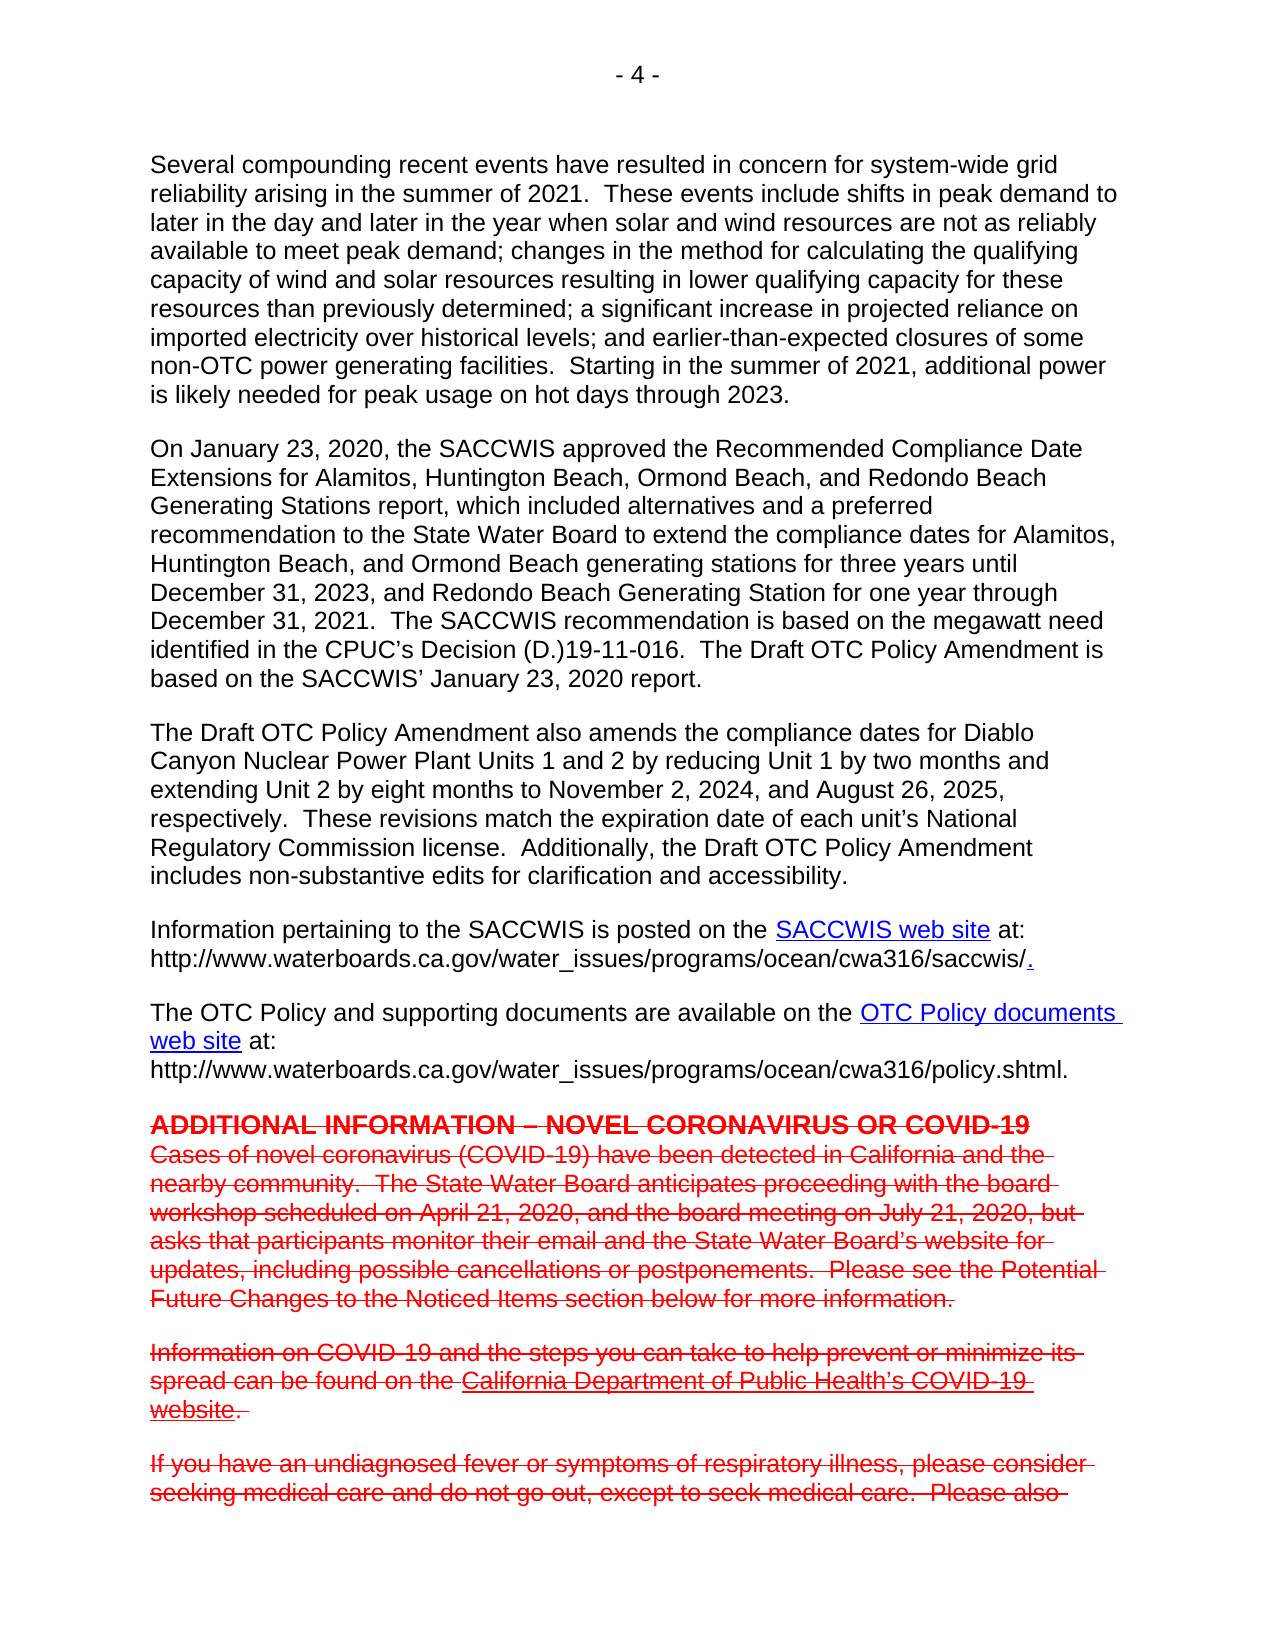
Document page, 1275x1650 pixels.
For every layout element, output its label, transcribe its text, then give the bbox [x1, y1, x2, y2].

subtitle Additional Information – Novel Coronavirus or COVID-19 [150, 1109, 1125, 1140]
text Information pertaining to the SACCWIS is posted on the SACCWIS web site at: http://www.waterboards.ca.gov/water_issues/programs/ocean/cwa316/saccwis/. [150, 915, 1125, 972]
text Cases of novel coronavirus (COVID-19) have been detected in California and the nearby community. The State Water Board anticipates proceeding with the board workshop scheduled on April 21, 2020, and the board meeting on July 21, 2020, but asks that participants monitor their email and the State Water Board’s website for updates, including possible cancellations or postponements. Please see the Potential Future Changes to the Noticed Items section below for more information. [150, 1140, 1125, 1312]
text On January 23, 2020, the SACCWIS approved the Recommended Compliance Date Extensions for Alamitos, Huntington Beach, Ormond Beach, and Redondo Beach Generating Stations report, which included alternatives and a preferred recommendation to the State Water Board to extend the compliance dates for Alamitos, Huntington Beach, and Ormond Beach generating stations for three years until December 31, 2023, and Redondo Beach Generating Station for one year through December 31, 2021. The SACCWIS recommendation is based on the megawatt need identified in the CPUC’s Decision (D.)19-11-016. The Draft OTC Policy Amendment is based on the SACCWIS’ January 23, 2020 report. [150, 434, 1125, 692]
text Information on COVID-19 and the steps you can take to help prevent or minimize its spread can be found on the California Department of Public Health’s COVID-19 website. [150, 1337, 1125, 1424]
text The OTC Policy and supporting documents are available on the OTC Policy documents web site at: http://www.waterboards.ca.gov/water_issues/programs/ocean/cwa316/policy.shtml. [150, 997, 1125, 1084]
text The Draft OTC Policy Amendment also amends the compliance dates for Diablo Canyon Nuclear Power Plant Units 1 and 2 by reducing Unit 1 by two months and extending Unit 2 by eight months to November 2, 2024, and August 26, 2025, respectively. These revisions match the expiration date of each unit’s National Regulatory Commission license. Additionally, the Draft OTC Policy Amendment includes non-substantive edits for clarification and accessibility. [150, 717, 1125, 890]
text Several compounding recent events have resulted in concern for system-wide grid reliability arising in the summer of 2021. These events include shifts in peak demand to later in the day and later in the year when solar and wind resources are not as reliably available to meet peak demand; changes in the method for calculating the qualifying capacity of wind and solar resources resulting in lower qualifying capacity for these resources than previously determined; a significant increase in projected reliance on imported electricity over historical levels; and earlier-than-expected closures of some non-OTC power generating facilities. Starting in the summer of 2021, additional power is likely needed for peak usage on hot days through 2023. [150, 150, 1125, 409]
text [150, 1449, 1125, 1506]
